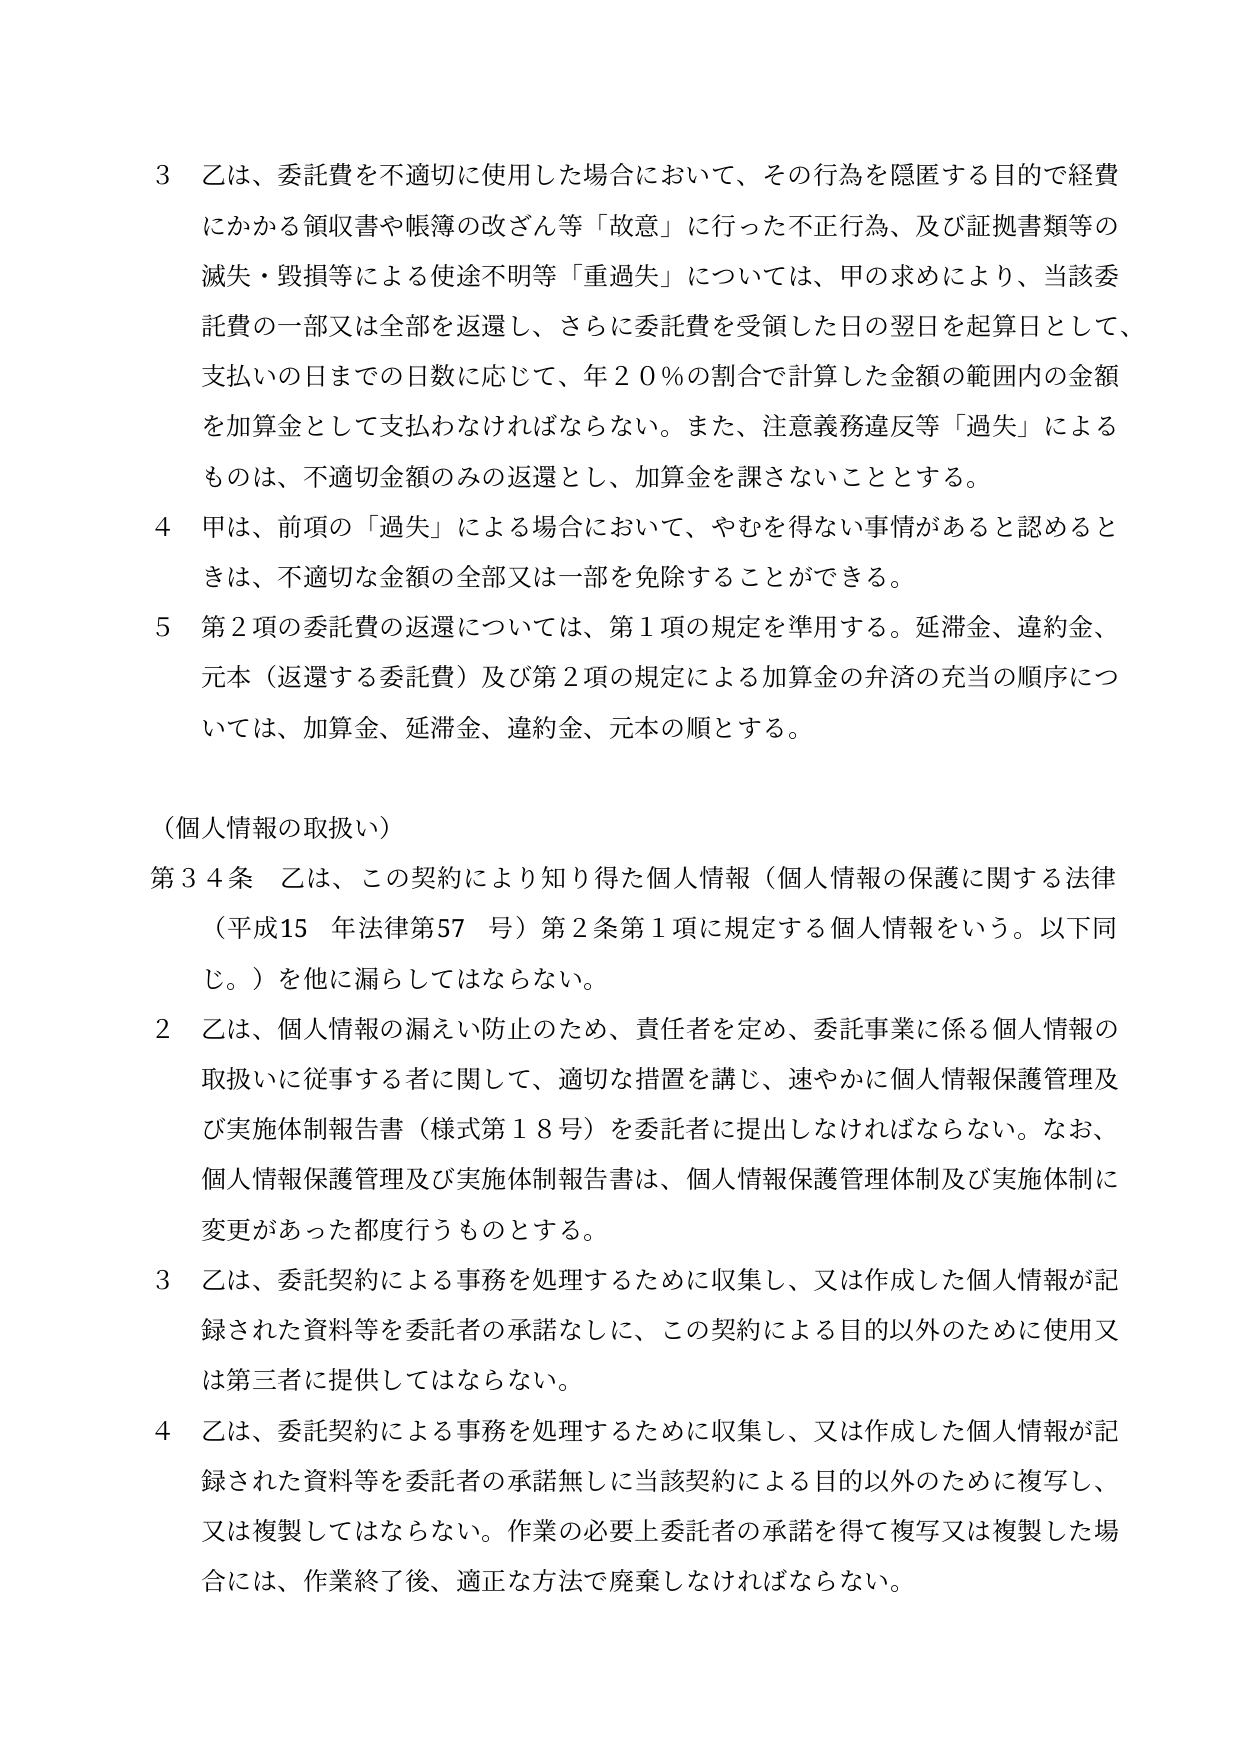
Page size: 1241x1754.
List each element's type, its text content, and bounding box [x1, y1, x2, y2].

text ４ 甲は、前項の「過失」による場合において、やむを得ない事情があると認めるときは、不適切な金額の全部又は一部を免除することができる。 [150, 500, 1120, 601]
text （個人情報の取扱い） [150, 802, 1120, 852]
text ３ 乙は、委託契約による事務を処理するために収集し、又は作成した個人情報が記録された資料等を委託者の承諾なしに、この契約による目的以外のために使用又は第三者に提供してはならない。 [150, 1253, 1120, 1404]
text 第３４条 乙は、この契約により知り得た個人情報（個人情報の保護に関する法律（平成15年法律第57号）第２条第１項に規定する個人情報をいう。以下同じ。）を他に漏らしてはならない。 [150, 852, 1120, 1002]
text ２ 乙は、個人情報の漏えい防止のため、責任者を定め、委託事業に係る個人情報の取扱いに従事する者に関して、適切な措置を講じ、速やかに個人情報保護管理及び実施体制報告書（様式第１８号）を委託者に提出しなければならない。なお、個人情報保護管理及び実施体制報告書は、個人情報保護管理体制及び実施体制に変更があった都度行うものとする。 [150, 1002, 1120, 1253]
text ３ 乙は、委託費を不適切に使用した場合において、その行為を隠匿する目的で経費にかかる領収書や帳簿の改ざん等「故意」に行った不正行為、及び証拠書類等の滅失・毀損等による使途不明等「重過失」については、甲の求めにより、当該委託費の一部又は全部を返還し、さらに委託費を受領した日の翌日を起算日として、支払いの日までの日数に応じて、年２０％の割合で計算した金額の範囲内の金額を加算金として支払わなければならない。また、注意義務違反等「過失」によるものは、不適切金額のみの返還とし、加算金を課さないこととする。 [150, 149, 1120, 500]
text ４ 乙は、委託契約による事務を処理するために収集し、又は作成した個人情報が記録された資料等を委託者の承諾無しに当該契約による目的以外のために複写し、又は複製してはならない。作業の必要上委託者の承諾を得て複写又は複製した場合には、作業終了後、適正な方法で廃棄しなければならない。 [150, 1404, 1120, 1605]
text ５ 第２項の委託費の返還については、第１項の規定を準用する。延滞金、違約金、元本（返還する委託費）及び第２項の規定による加算金の弁済の充当の順序については、加算金、延滞金、違約金、元本の順とする。 [150, 601, 1120, 751]
